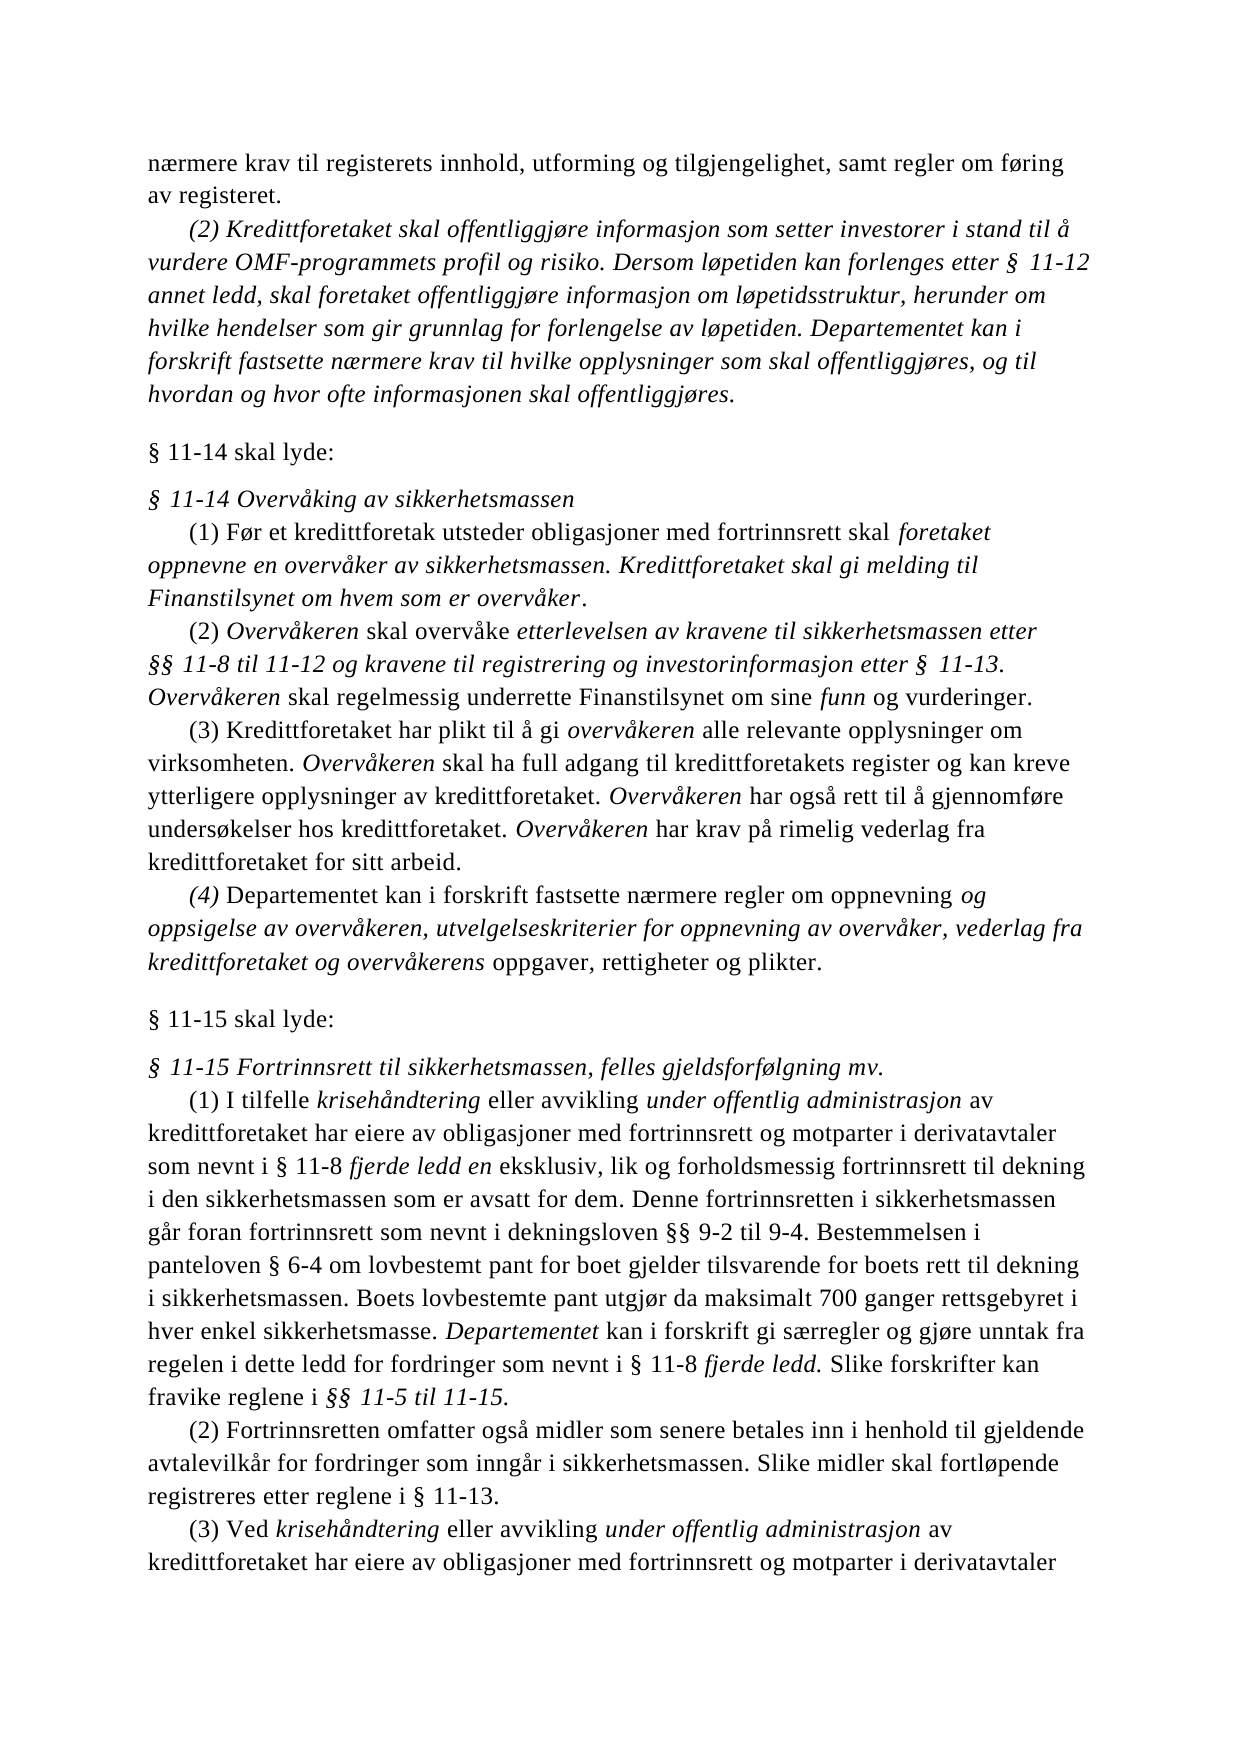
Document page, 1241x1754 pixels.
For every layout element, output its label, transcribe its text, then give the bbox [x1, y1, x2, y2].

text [148, 1514, 1093, 1576]
text (1) I tilfelle krisehåndtering eller avvikling under offentlig administrasjon av kredittforetaket har eiere av obligasjoner med fortrinnsrett og motparter i derivatavtaler som nevnt i § 11-8 fjerde ledd en eksklusiv, lik og forholdsmessig fortrinnsrett til dekning i den sikkerhetsmassen som er avsatt for dem. Denne fortrinnsretten i sikkerhetsmassen går foran fortrinnsrett som nevnt i dekningsloven §§ 9-2 til 9-4. Bestemmelsen i panteloven § 6-4 om lovbestemt pant for boet gjelder tilsvarende for boets rett til dekning i sikkerhetsmassen. Boets lovbestemte pant utgjør da maksimalt 700 ganger rettsgebyret i hver enkel sikkerhetsmasse. Departementet kan i forskrift gi særregler og gjøre unntak fra regelen i dette ledd for fordringer som nevnt i § 11-8 fjerde ledd. Slike forskrifter kan fravike reglene i §§ 11-5 til 11-15. [148, 1085, 1093, 1411]
text (2) Kredittforetaket skal offentliggjøre informasjon som setter investorer i stand til å vurdere OMF-programmets profil og risiko. Dersom løpetiden kan forlenges etter § 11-12 annet ledd, skal foretaket offentliggjøre informasjon om løpetidsstruktur, herunder om hvilke hendelser som gir grunnlag for forlengelse av løpetiden. Departementet kan i forskrift fastsette nærmere krav til hvilke opplysninger som skal offentliggjøres, og til hvordan og hvor ofte informasjonen skal offentliggjøres. [148, 214, 1093, 407]
text (1) Før et kredittforetak utsteder obligasjoner med fortrinnsrett skal foretaket oppnevne en overvåker av sikkerhetsmassen. Kredittforetaket skal gi melding til Finanstilsynet om hvem som er overvåker. [148, 517, 1093, 612]
text § 11-14 skal lyde: [148, 437, 1093, 466]
text (2) Overvåkeren skal overvåke etterlevelsen av kravene til sikkerhetsmassen etter §§ 11-8 til 11-12 og kravene til registrering og investorinformasjon etter § 11-13. Overvåkeren skal regelmessig underrette Finanstilsynet om sine funn og vurderinger. [148, 616, 1093, 711]
text (3) Kredittforetaket har plikt til å gi overvåkeren alle relevante opplysninger om virksomheten. Overvåkeren skal ha full adgang til kredittforetakets register og kan kreve ytterligere opplysninger av kredittforetaket. Overvåkeren har også rett til å gjennomføre undersøkelser hos kredittforetaket. Overvåkeren har krav på rimelig vederlag fra kredittforetaket for sitt arbeid. [148, 715, 1093, 876]
text (4) Departementet kan i forskrift fastsette nærmere regler om oppnevning og oppsigelse av overvåkeren, utvelgelseskriterier for oppnevning av overvåker, vederlag fra kredittforetaket og overvåkerens oppgaver, rettigheter og plikter. [148, 881, 1093, 975]
text (2) Fortrinnsretten omfatter også midler som senere betales inn i henhold til gjeldende avtalevilkår for fordringer som inngår i sikkerhetsmassen. Slike midler skal fortløpende registreres etter reglene i § 11-13. [148, 1415, 1093, 1510]
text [148, 148, 1093, 209]
text § 11-15 Fortrinnsrett til sikkerhetsmassen, felles gjeldsforfølgning mv. [148, 1052, 1093, 1081]
text § 11-14 Overvåking av sikkerhetsmassen [148, 484, 1093, 513]
text § 11-15 skal lyde: [148, 1004, 1093, 1033]
